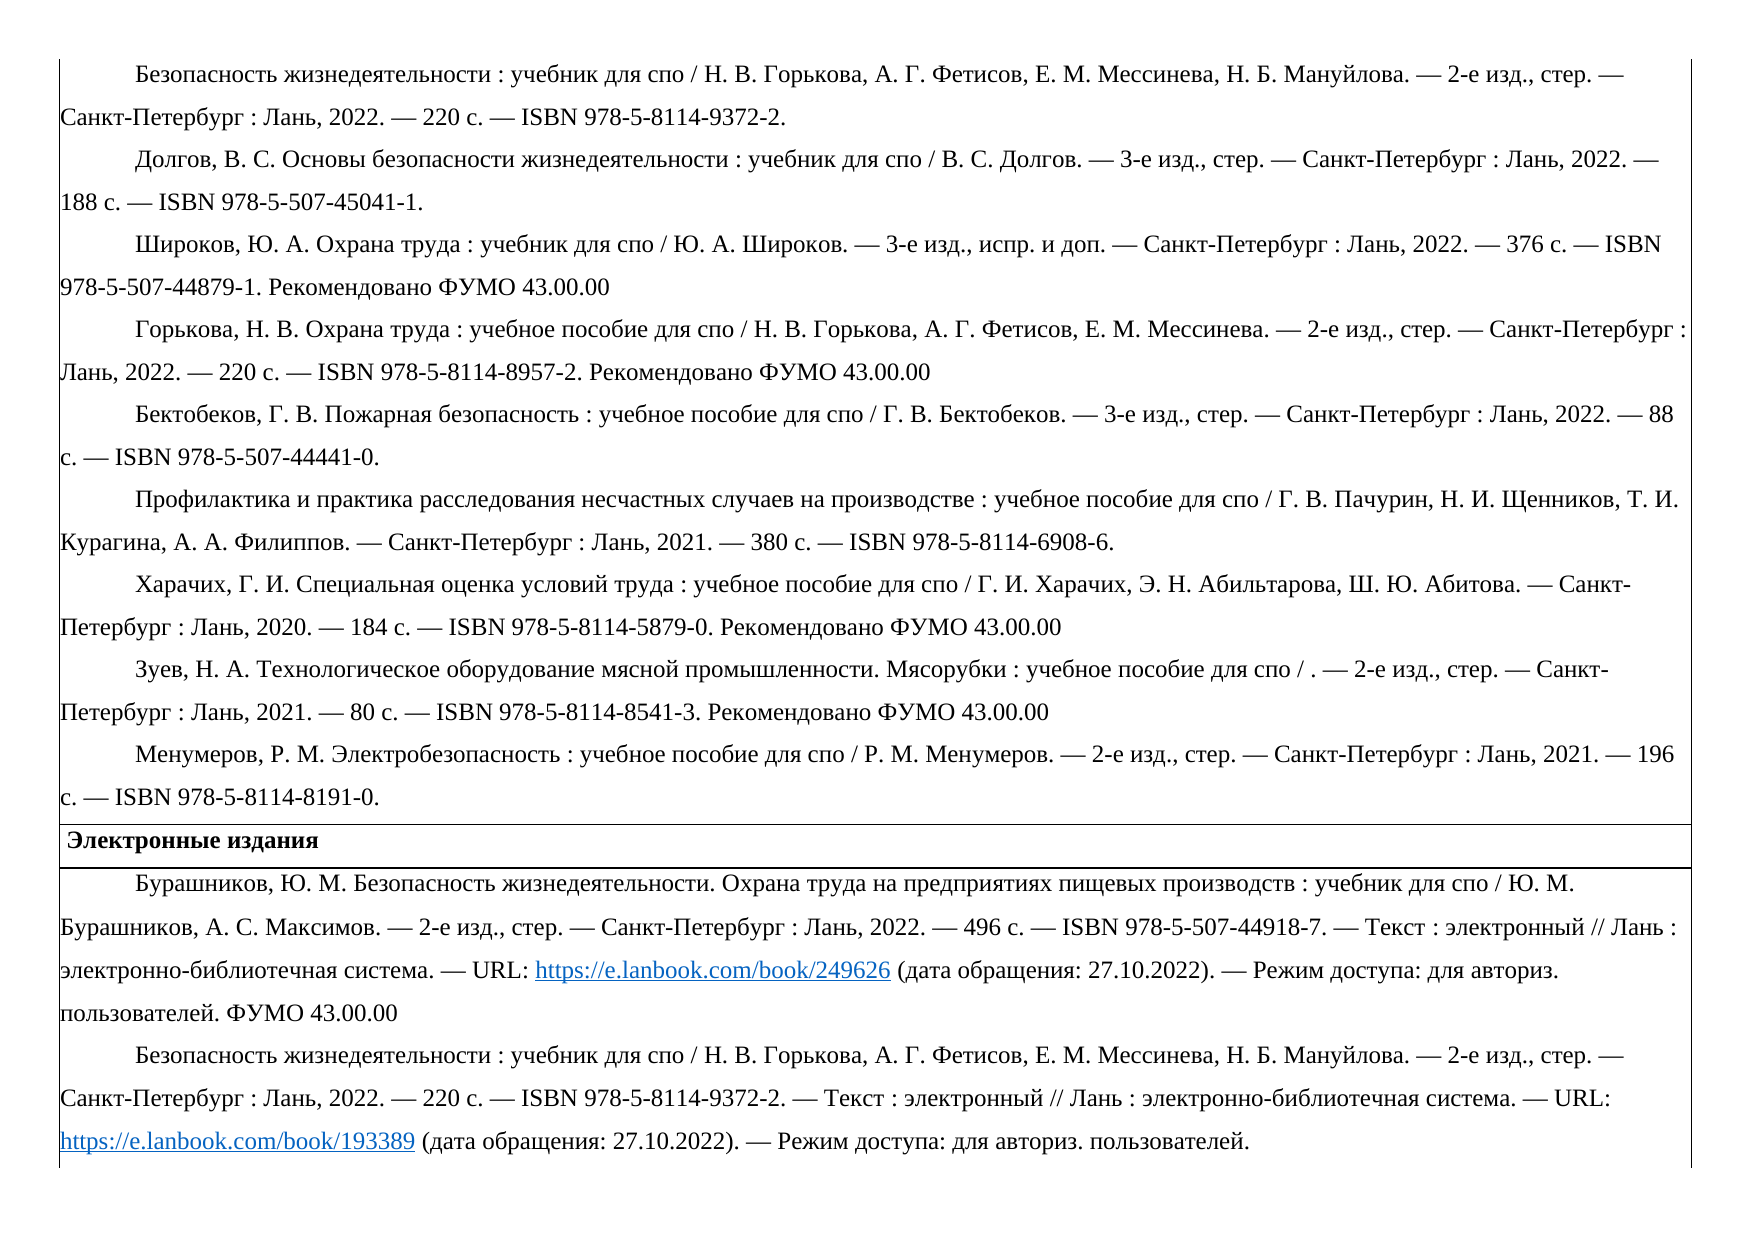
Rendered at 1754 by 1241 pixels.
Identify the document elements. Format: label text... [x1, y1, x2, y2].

table_cell Долгов, В. С. Основы безопасности жизнедеятельности : учебник для спо / В. С. Долгов. — 3-е изд., стер. — Санкт-Петербург : Лань, 2022. — 188 с. — ISBN 978-5-507-45041-1. [60, 144, 1691, 229]
table_cell Профилактика и практика расследования несчастных случаев на производстве : учебное пособие для спо / Г. В. Пачурин, Н. И. Щенников, Т. И. Курагина, А. А. Филиппов. — Санкт-Петербург : Лань, 2021. — 380 с. — ISBN 978-5-8114-6908-6. [60, 484, 1691, 569]
table_cell Широков, Ю. А. Охрана труда : учебник для спо / Ю. А. Широков. — 3-е изд., испр. и доп. — Санкт-Петербург : Лань, 2022. — 376 с. — ISBN 978-5-507-44879-1. Рекомендовано ФУМО 43.00.00 [60, 229, 1691, 314]
table_cell Бектобеков, Г. В. Пожарная безопасность : учебное пособие для спо / Г. В. Бектобеков. — 3-е изд., стер. — Санкт-Петербург : Лань, 2022. — 88 с. — ISBN 978-5-507-44441-0. [60, 399, 1691, 484]
table_cell Безопасность жизнедеятельности : учебник для спо / Н. В. Горькова, А. Г. Фетисов, Е. М. Мессинева, Н. Б. Мануйлова. — 2-е изд., стер. — Санкт-Петербург : Лань, 2022. — 220 с. — ISBN 978-5-8114-9372-2. — Текст : электронный // Лань : электронно-библиотечная система. — URL: https://e.lanbook.com/book/193389 (дата обращения: 27.10.2022). — Режим доступа: для авториз. пользователей. [60, 1040, 1691, 1168]
table_cell Безопасность жизнедеятельности : учебник для спо / Н. В. Горькова, А. Г. Фетисов, Е. М. Мессинева, Н. Б. Мануйлова. — 2-е изд., стер. — Санкт-Петербург : Лань, 2022. — 220 с. — ISBN 978-5-8114-9372-2. [60, 59, 1691, 144]
table_cell Электронные издания [60, 825, 1691, 867]
table_cell Горькова, Н. В. Охрана труда : учебное пособие для спо / Н. В. Горькова, А. Г. Фетисов, Е. М. Мессинева. — 2-е изд., стер. — Санкт-Петербург : Лань, 2022. — 220 с. — ISBN 978-5-8114-8957-2. Рекомендовано ФУМО 43.00.00 [60, 314, 1691, 399]
table_cell Бурашников, Ю. М. Безопасность жизнедеятельности. Охрана труда на предприятиях пищевых производств : учебник для спо / Ю. М. Бурашников, А. С. Максимов. — 2-е изд., стер. — Санкт-Петербург : Лань, 2022. — 496 с. — ISBN 978-5-507-44918-7. — Текст : электронный // Лань : электронно-библиотечная система. — URL: https://e.lanbook.com/book/249626 (дата обращения: 27.10.2022). — Режим доступа: для авториз. пользователей. ФУМО 43.00.00 [60, 869, 1691, 1040]
table_cell Харачих, Г. И. Специальная оценка условий труда : учебное пособие для спо / Г. И. Харачих, Э. Н. Абильтарова, Ш. Ю. Абитова. — Санкт-Петербург : Лань, 2020. — 184 с. — ISBN 978-5-8114-5879-0. Рекомендовано ФУМО 43.00.00 [60, 569, 1691, 654]
table_cell Зуев, Н. А. Технологическое оборудование мясной промышленности. Мясорубки : учебное пособие для спо / . — 2-е изд., стер. — Санкт-Петербург : Лань, 2021. — 80 с. — ISBN 978-5-8114-8541-3. Рекомендовано ФУМО 43.00.00 [60, 654, 1691, 739]
table_cell Менумеров, Р. М. Электробезопасность : учебное пособие для спо / Р. М. Менумеров. — 2-е изд., стер. — Санкт-Петербург : Лань, 2021. — 196 с. — ISBN 978-5-8114-8191-0. [60, 739, 1691, 824]
